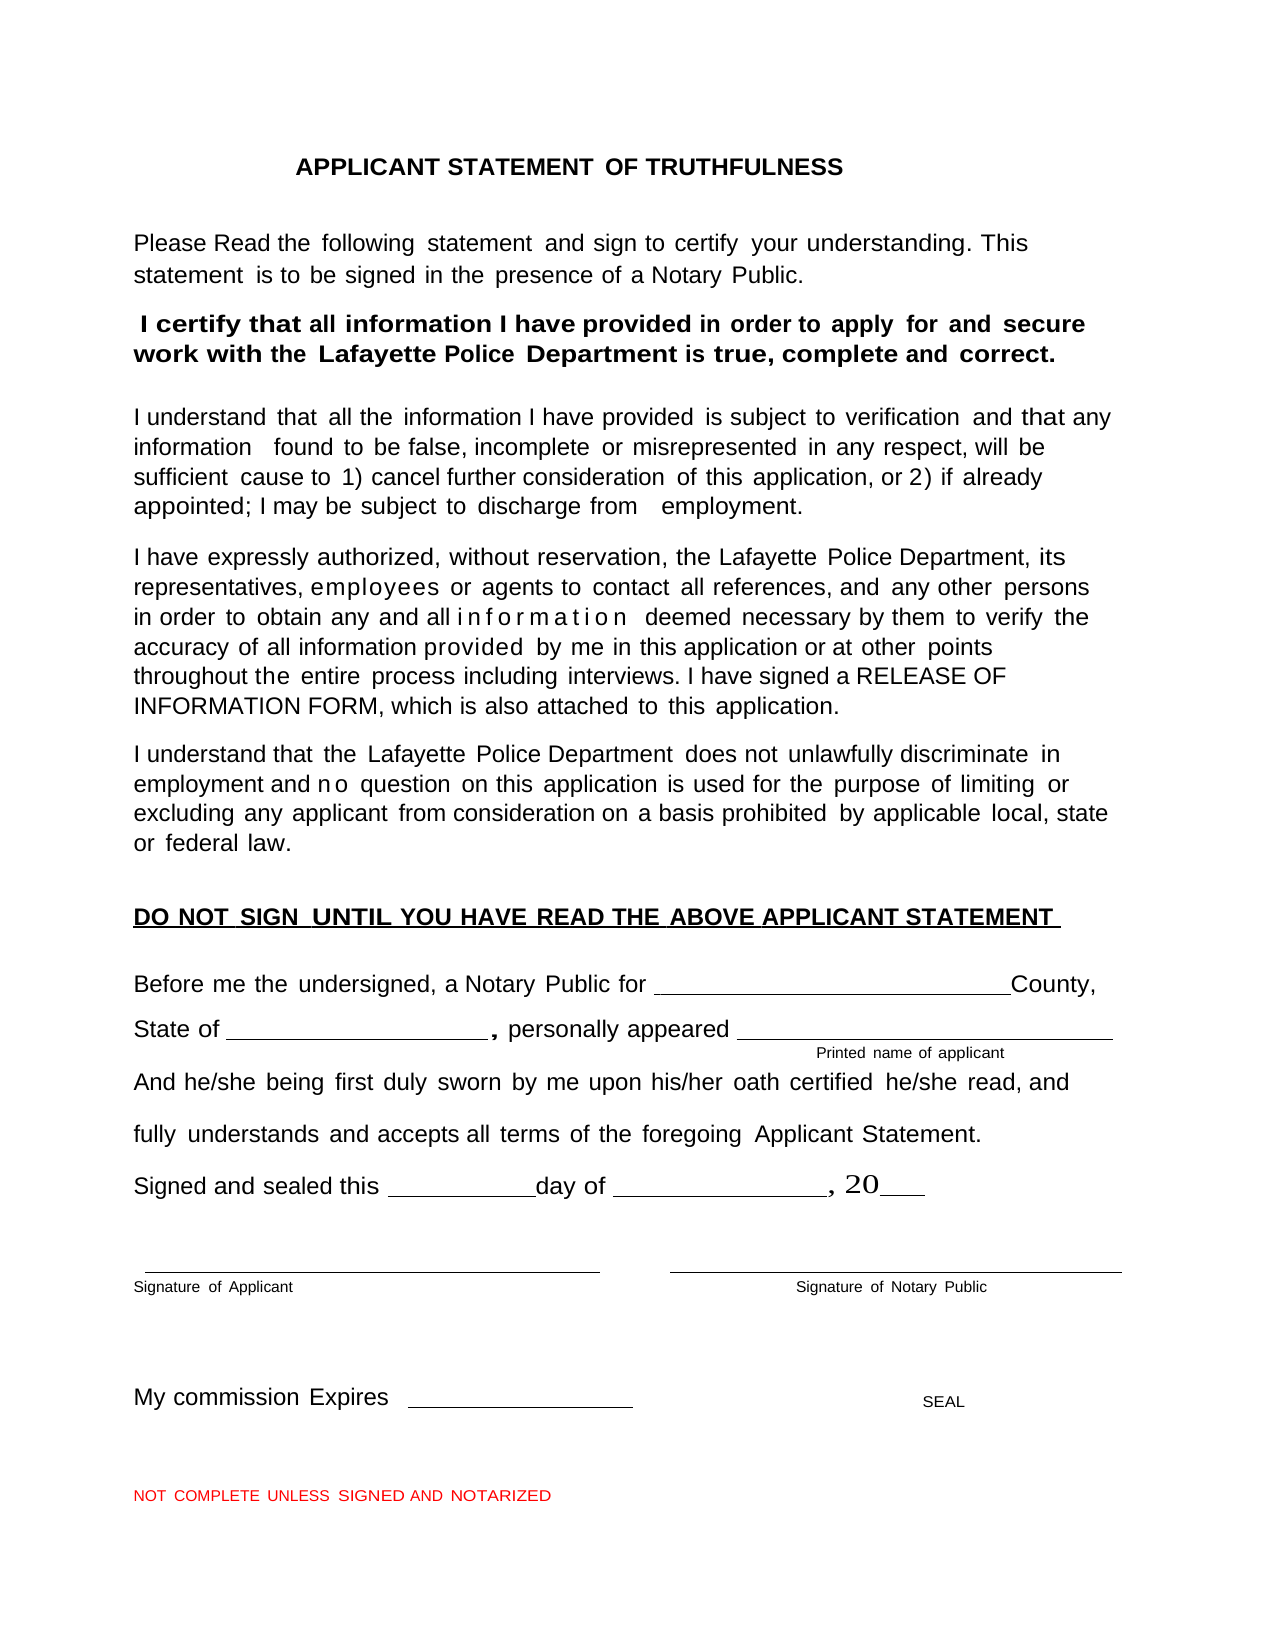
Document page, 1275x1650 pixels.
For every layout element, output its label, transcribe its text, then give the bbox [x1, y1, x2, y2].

text Please Read the following statement and sign to certify your understanding. This statement is to be signed in the presence of a Notary Public. [133, 229, 1046, 288]
text DO NOT SIGN UNTIL YOU HAVE READ THE ABOVE APPLICANT STATEMENT [133, 902, 1127, 930]
text My commission Expires [133, 1383, 406, 1410]
text APPLICANT STATEMENT OF TRUTHFULNESS [133, 153, 914, 181]
text Printed name of applicant [133, 1044, 1004, 1062]
text Signed and sealed this day of , 20 [133, 1172, 1127, 1198]
text Before me the undersigned, a Notary Public for County, State of , personally appeared [133, 953, 1119, 1042]
text I understand that the Lafayette Police Department does not unlawfully discriminate in employment and no question on this application is used for the purpose of limiting or excluding any applicant from consideration on a basis prohibited by applicable local, state or federal law. [133, 740, 1109, 857]
text I have expressly authorized, without reservation, the Lafayette Police Department, its representatives, employees or agents to contact all references, and any other persons in order to obtain any and all information deemed necessary by them to verify the accuracy of all information provided by me in this application or at other points throughout the entire process including interviews. I have signed a RELEASE OF INFORMATION FORM, which is also attached to this application. [133, 543, 1107, 719]
text SEAL [922, 1392, 1127, 1410]
text I understand that all the information I have provided is subject to verification and that any information found to be false, incomplete or misrepresented in any respect, will be sufficient cause to 1) cancel further consideration of this application, or 2) if already appointed; I may be subject to discharge from employment. [133, 403, 1116, 520]
text NOT COMPLETE UNLESS SIGNED AND NOTARIZED [133, 1486, 1127, 1504]
text I certify that all information I have provided in order to apply for and secure work with the Lafayette Police Department is true, complete and correct. [133, 310, 1113, 368]
text Signature of Applicant Signature of Notary Public [133, 1277, 1127, 1295]
text And he/she being first duly sworn by me upon his/her oath certified he/she read, and fully understands and accepts all terms of the foregoing Applicant Statement. [133, 1067, 1090, 1147]
